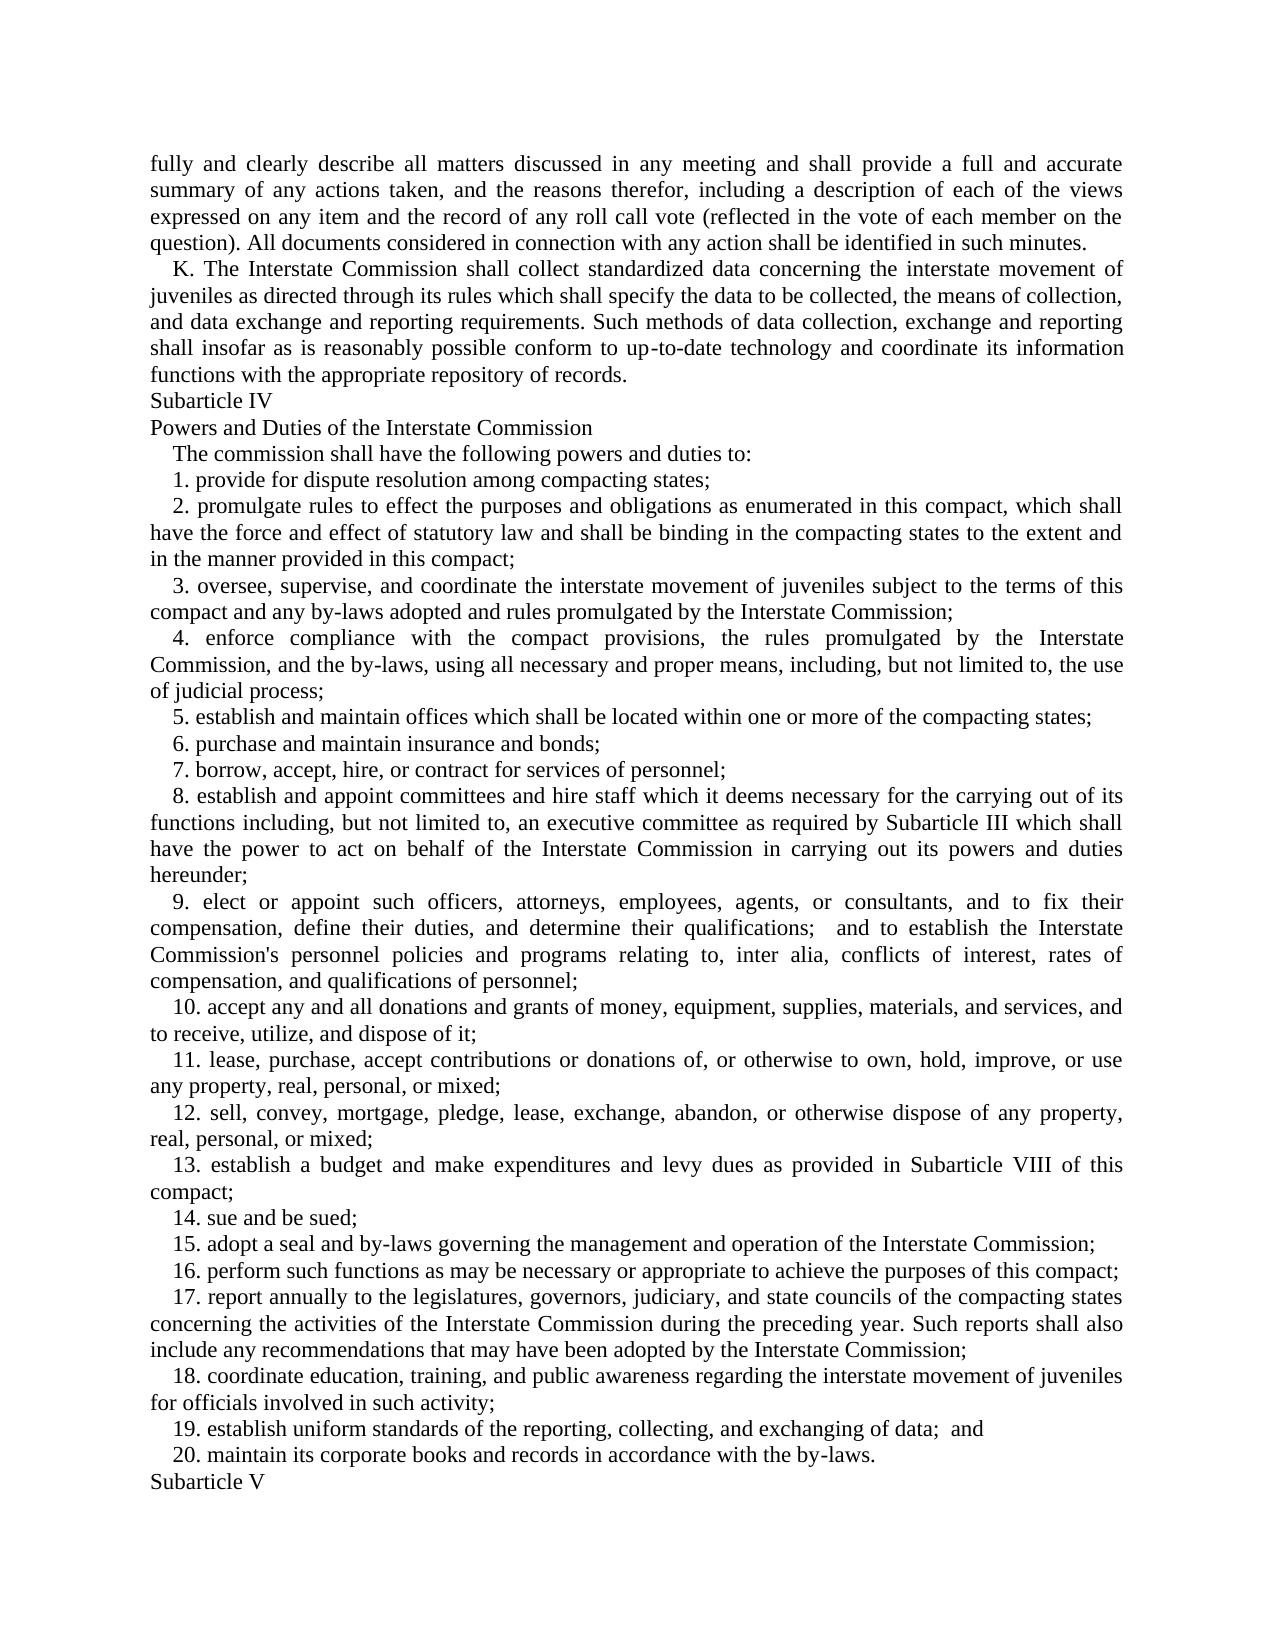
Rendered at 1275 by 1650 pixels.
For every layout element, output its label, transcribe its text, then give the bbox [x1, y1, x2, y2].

text Subarticle IV [150, 387, 1125, 413]
text 17. report annually to the legislatures, governors, judiciary, and state councils of the compacting states concerning the activities of the Interstate Commission during the preceding year. Such reports shall also include any recommendations that may have been adopted by the Interstate Commission; [150, 1283, 1125, 1362]
text 3. oversee, supervise, and coordinate the interstate movement of juveniles subject to the terms of this compact and any by-laws adopted and rules promulgated by the Interstate Commission; [150, 572, 1125, 624]
text 9. elect or appoint such officers, attorneys, employees, agents, or consultants, and to fix their compensation, define their duties, and determine their qualifications; and to establish the Interstate Commission's personnel policies and programs relating to, inter alia, conflicts of interest, rates of compensation, and qualifications of personnel; [150, 888, 1125, 993]
text Powers and Duties of the Interstate Commission [150, 413, 1125, 440]
text K. The Interstate Commission shall collect standardized data concerning the interstate movement of juveniles as directed through its rules which shall specify the data to be collected, the means of collection, and data exchange and reporting requirements. Such methods of data collection, exchange and reporting shall insofar as is reasonably possible conform to up-to-date technology and coordinate its information functions with the appropriate repository of records. [150, 255, 1125, 387]
text 8. establish and appoint committees and hire staff which it deems necessary for the carrying out of its functions including, but not limited to, an executive committee as required by Subarticle III which shall have the power to act on behalf of the Interstate Commission in carrying out its powers and duties hereunder; [150, 782, 1125, 888]
text 13. establish a budget and make expenditures and levy dues as provided in Subarticle VIII of this compact; [150, 1151, 1125, 1204]
text 7. borrow, accept, hire, or contract for services of personnel; [150, 756, 1125, 782]
text 20. maintain its corporate books and records in accordance with the by-laws. [150, 1441, 1125, 1468]
text 16. perform such functions as may be necessary or appropriate to achieve the purposes of this compact; [150, 1257, 1125, 1283]
text 12. sell, convey, mortgage, pledge, lease, exchange, abandon, or otherwise dispose of any property, real, personal, or mixed; [150, 1099, 1125, 1151]
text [150, 150, 1125, 255]
text The commission shall have the following powers and duties to: [150, 440, 1125, 466]
text 5. establish and maintain offices which shall be located within one or more of the compacting states; [150, 703, 1125, 730]
text 2. promulgate rules to effect the purposes and obligations as enumerated in this compact, which shall have the force and effect of statutory law and shall be binding in the compacting states to the extent and in the manner provided in this compact; [150, 493, 1125, 572]
text 14. sue and be sued; [150, 1204, 1125, 1231]
text 19. establish uniform standards of the reporting, collecting, and exchanging of data; and [150, 1415, 1125, 1441]
text Subarticle V [150, 1468, 1125, 1494]
text 15. adopt a seal and by-laws governing the management and operation of the Interstate Commission; [150, 1231, 1125, 1257]
text 6. purchase and maintain insurance and bonds; [150, 730, 1125, 756]
text 4. enforce compliance with the compact provisions, the rules promulgated by the Interstate Commission, and the by-laws, using all necessary and proper means, including, but not limited to, the use of judicial process; [150, 624, 1125, 703]
text 18. coordinate education, training, and public awareness regarding the interstate movement of juveniles for officials involved in such activity; [150, 1362, 1125, 1415]
text 1. provide for dispute resolution among compacting states; [150, 466, 1125, 493]
text 11. lease, purchase, accept contributions or donations of, or otherwise to own, hold, improve, or use any property, real, personal, or mixed; [150, 1046, 1125, 1099]
text 10. accept any and all donations and grants of money, equipment, supplies, materials, and services, and to receive, utilize, and dispose of it; [150, 993, 1125, 1046]
